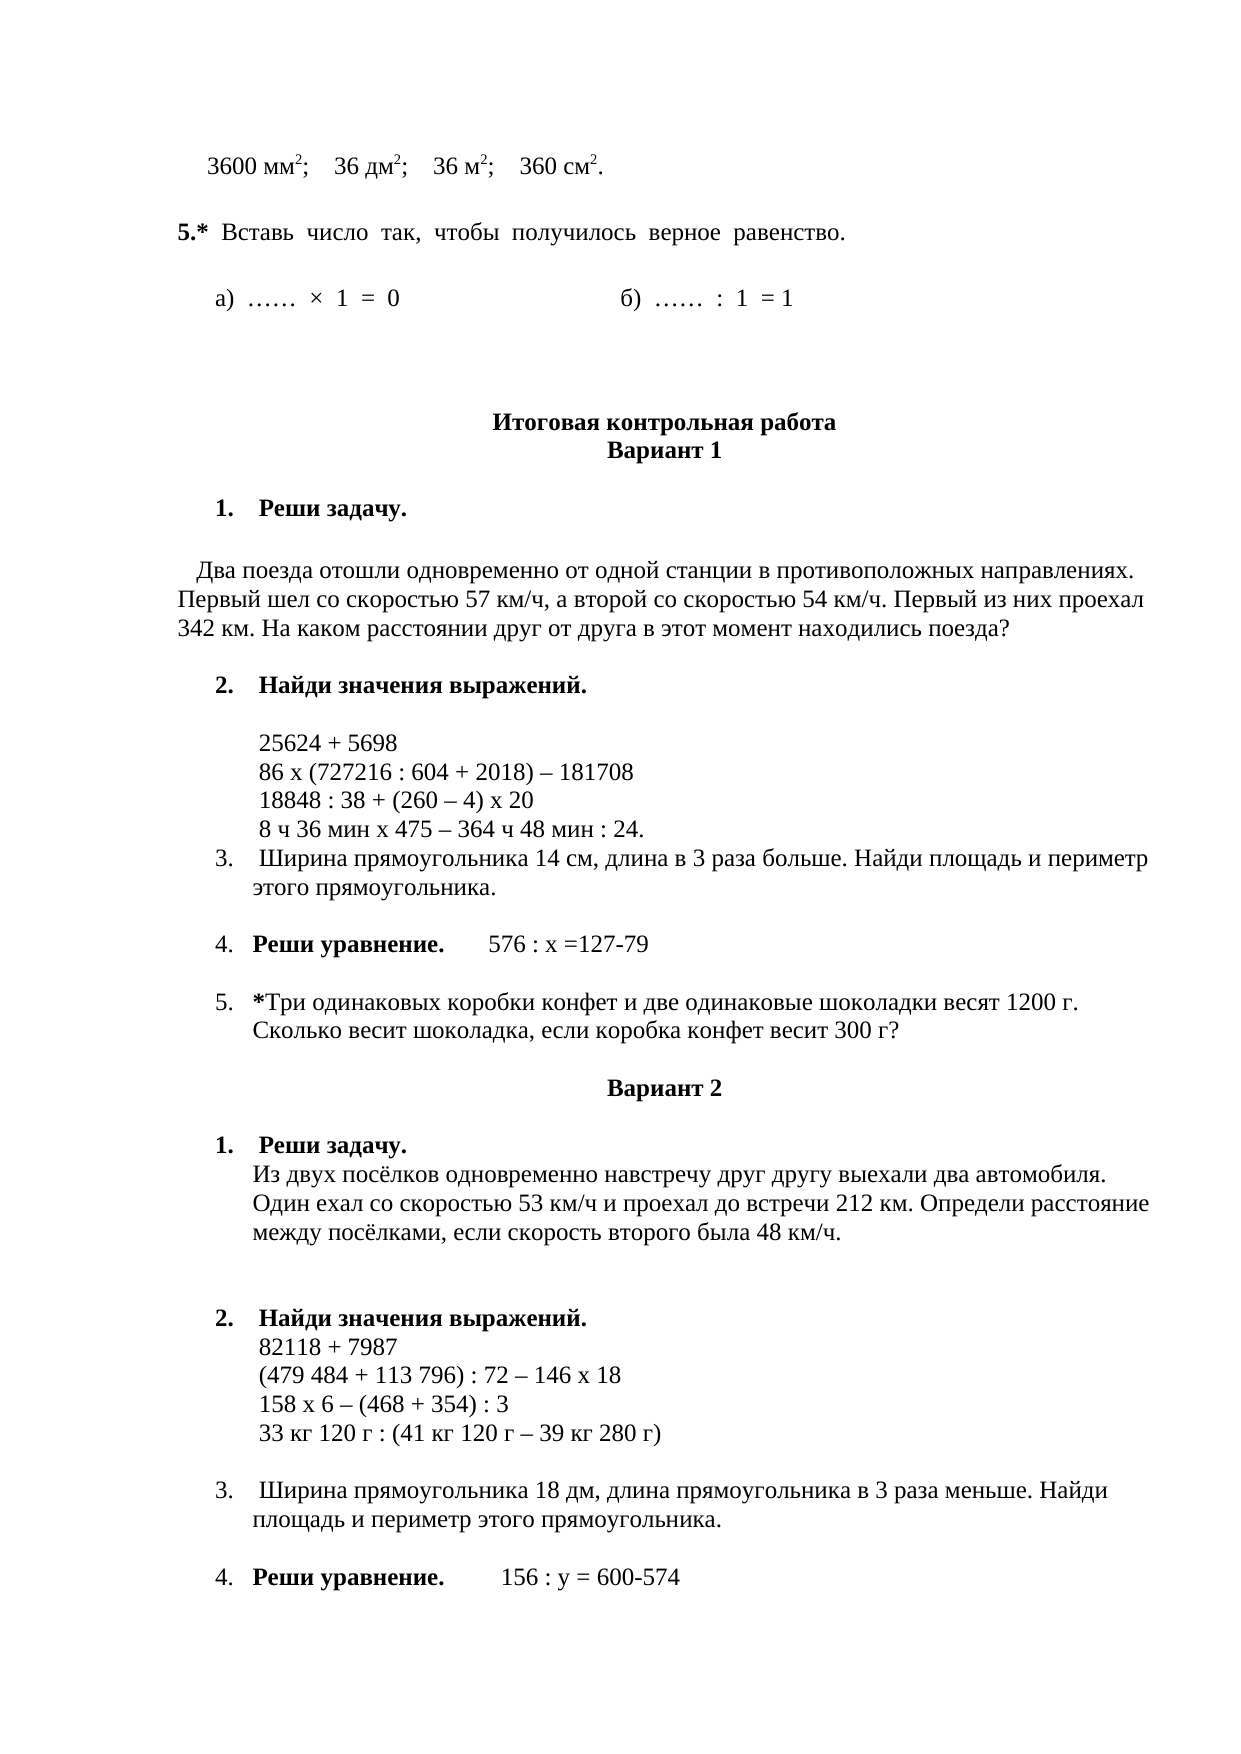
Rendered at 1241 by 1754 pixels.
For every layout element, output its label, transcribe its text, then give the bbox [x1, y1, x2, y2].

list Реши уравнение. 576 : х =127-79 [215, 929, 1152, 958]
text 86 х (727216 : 604 + 2018) – 181708 [177, 757, 1152, 785]
text Вариант 2 [177, 1073, 1152, 1102]
list Найди значения выражений. [215, 670, 1152, 699]
list Найди значения выражений. [215, 1303, 1152, 1332]
list Ширина прямоугольника , длина в 3 раза больше. Найди площадь и периметр этого прямоугольника. [215, 843, 1152, 900]
list Реши задачу. [215, 1130, 1152, 1159]
text Из двух посёлков одновременно навстречу друг другу выехали два автомобиля. Один ехал со скоростью и проехал до встречи . Определи расстояние между посёлками, если скорость второго была . [252, 1159, 1152, 1245]
list Реши задачу. [215, 493, 1152, 522]
list Реши уравнение. 156 : у = 600-574 [215, 1562, 1152, 1590]
list Ширина прямоугольника 18 дм, длина прямоугольника в 3 раза меньше. Найди площадь и периметр этого прямоугольника. [215, 1475, 1152, 1533]
text 5.* Вставь число так, чтобы получилось верное равенство. [177, 217, 1123, 246]
text 3600 мм2; 36 дм2; ; 360 см2. [207, 151, 1123, 180]
text : ( – ) [177, 1418, 1152, 1447]
text Два поезда отошли одновременно от одной станции в противоположных направлениях. Первый шел со скоростью , а второй со скоростью . Первый из них проехал . На каком расстоянии друг от друга в этот момент находились поезда? [177, 555, 1152, 642]
text (479 484 + 113 796) : 72 – 146 х 18 [177, 1360, 1152, 1389]
text 25624 + 5698 [177, 728, 1152, 757]
text 8 ч 36 мин х 475 – 364 ч 48 мин : 24. [177, 814, 1152, 843]
list *Три одинаковых коробки конфет и две одинаковые шоколадки весят . Сколько весит шоколадка, если коробка конфет весит ? [215, 987, 1152, 1044]
text 82118 + 7987 [252, 1332, 1152, 1360]
text Вариант 1 [177, 436, 1152, 464]
text 158 х 6 – (468 + 354) : 3 [177, 1389, 1152, 1418]
text а) …… × 1 = 0 б) …… : 1 = 1 [177, 283, 1152, 312]
text 18848 : 38 + (260 – 4) х 20 [177, 785, 1152, 814]
text Итоговая контрольная работа [177, 407, 1152, 436]
